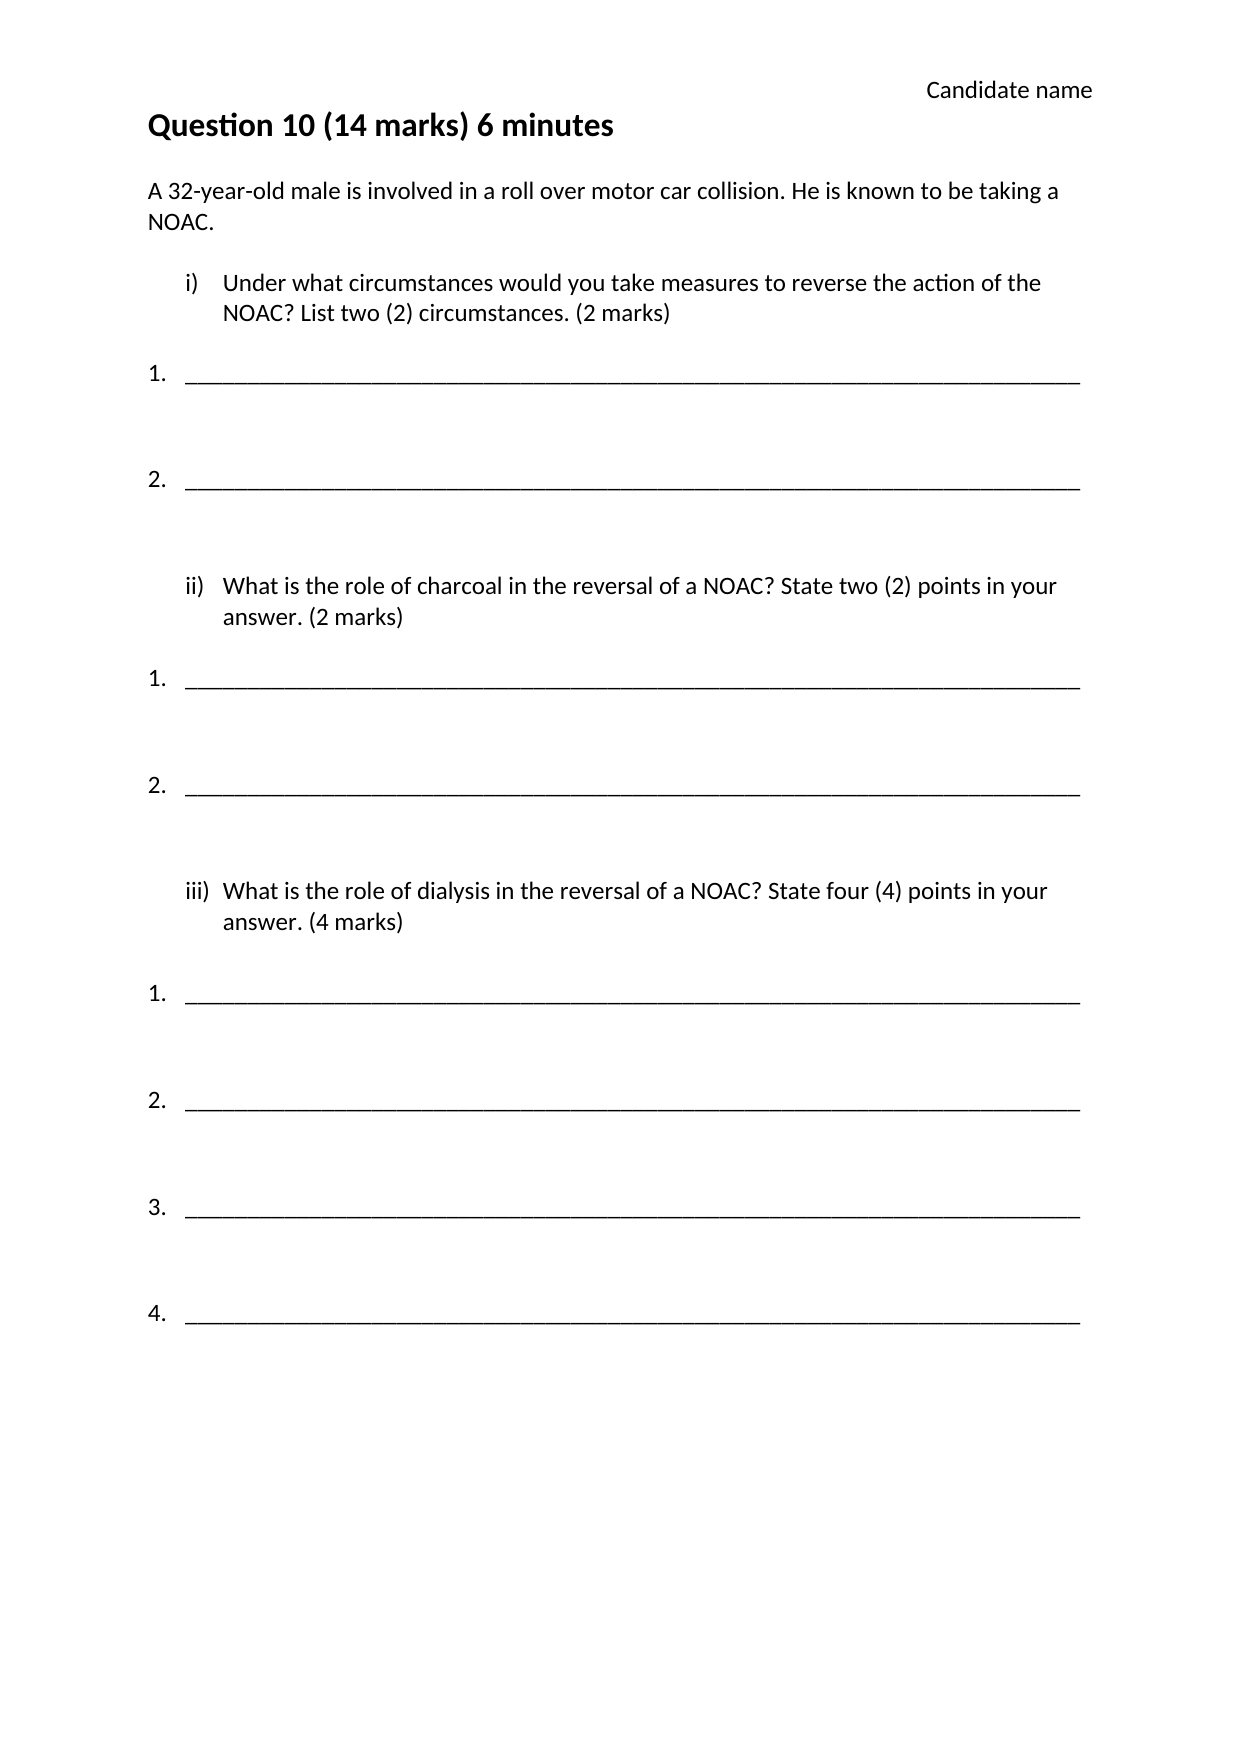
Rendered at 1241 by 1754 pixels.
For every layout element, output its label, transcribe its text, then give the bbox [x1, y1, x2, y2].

list What is the role of charcoal in the reversal of a NOAC? State two (2) points in your answer. (2 marks) [185, 570, 1093, 631]
list What is the role of dialysis in the reversal of a NOAC? State four (4) points in your answer. (4 marks) [185, 876, 1093, 937]
list ________________________________________________________________________ [148, 1191, 1093, 1221]
text A 32-year-old male is involved in a roll over motor car collision. He is known to be taking a NOAC. [148, 176, 1093, 237]
list ________________________________________________________________________ [148, 1298, 1093, 1328]
text Question 10 (14 marks) 6 minutes [148, 104, 1093, 145]
list ________________________________________________________________________ [148, 1084, 1093, 1114]
list ________________________________________________________________________ [148, 464, 1093, 494]
list ________________________________________________________________________ [148, 357, 1093, 387]
list Under what circumstances would you take measures to reverse the action of the NOAC? List two (2) circumstances. (2 marks) [185, 267, 1093, 357]
list ________________________________________________________________________ [148, 977, 1093, 1008]
list ________________________________________________________________________ [148, 769, 1093, 799]
list ________________________________________________________________________ [148, 662, 1093, 692]
